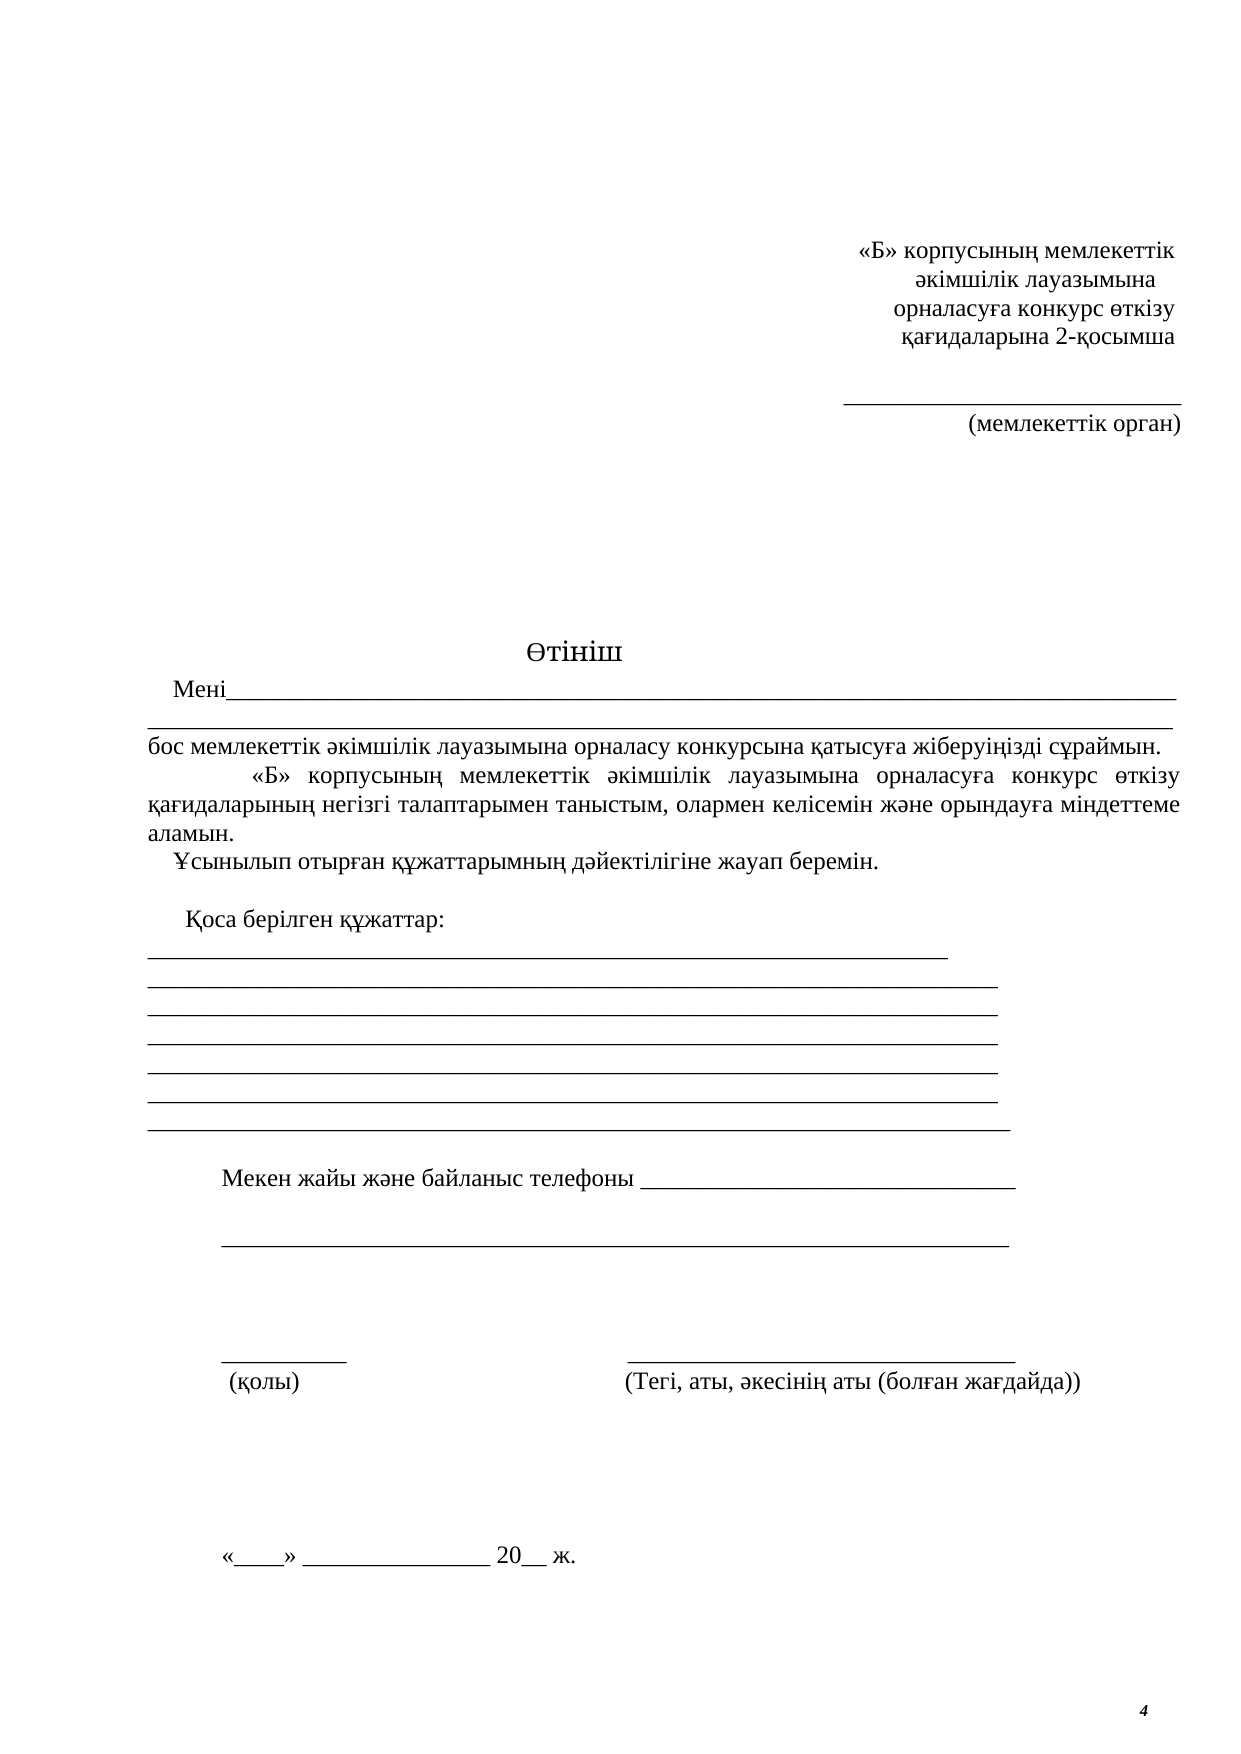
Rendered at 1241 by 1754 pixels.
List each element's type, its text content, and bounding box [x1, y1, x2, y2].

text __________ _______________________________ (қолы) (Тегі, аты, әкесінің аты (болған жағдайда)) [148, 1337, 1181, 1395]
text Ұсынылып отырған құжаттарымның дәйектiлiгiне жауап беремiн. [148, 846, 1181, 875]
text Мекен жайы және байланыс телефоны ______________________________ [148, 1163, 1181, 1192]
text «Б» корпусының мемлекеттiк әкiмшiлiк лауазымына орналасуға конкурс өткiзу қағидаларының негiзгi талаптарымен таныстым, олармен келiсемiн және орындауға мiндеттеме аламын. [148, 760, 1181, 846]
text _______________________________________________________________ [148, 1221, 1181, 1250]
text ___________________________ (мемлекеттік орган) [148, 379, 1181, 437]
text Қоса берілген құжаттар: ________________________________________________________________ ____________________________________________________________________ ____________________________________________________________________ ____________________________________________________________________ ____________________________________________________________________ ____________________________________________________________________ _____________________________________________________________________ [148, 904, 1181, 1134]
text «____» _______________ 20__ ж. [148, 1540, 1181, 1568]
subtitle Өтініш [148, 636, 1181, 668]
text Мені______________________________________________________________________________________________________________________________________________________________ бос мемлекеттік әкімшілік лауазымына орналасу конкурсына қатысуға жiберуiңiздi сұраймын. [148, 674, 1181, 760]
text «Б» корпусының мемлекеттік әкімшілік лауазымына орналасуға конкурс өткізу қағидаларына 2-қосымша [148, 235, 1181, 350]
